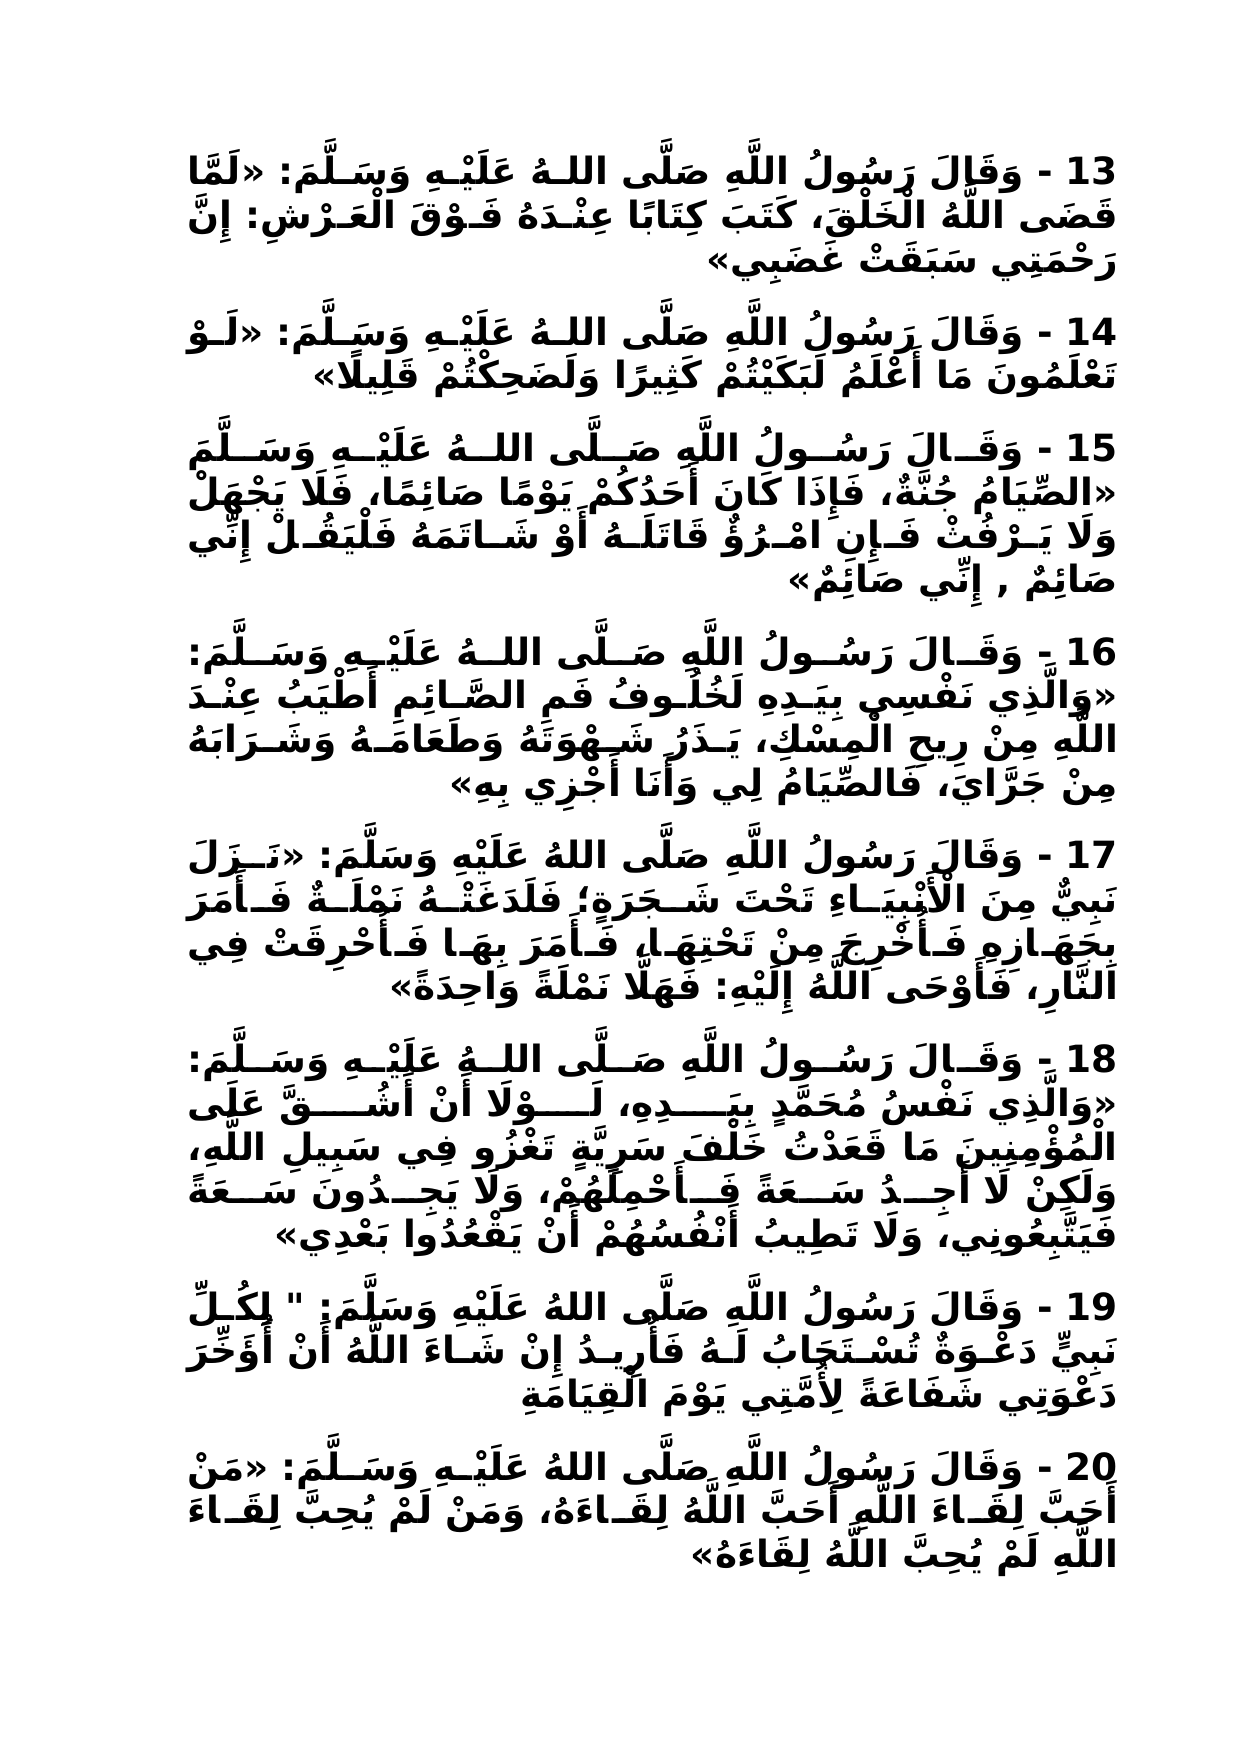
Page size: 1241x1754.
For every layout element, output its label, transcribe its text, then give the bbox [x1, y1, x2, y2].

text 13 - وَقَالَ رَسُولُ اللَّهِ صَلَّى اللهُ عَلَيْهِ وَسَلَّمَ: «لَمَّا قَضَى اللَّهُ الْخَلْقَ، كَتَبَ كِتَابًا عِنْدَهُ فَوْقَ الْعَرْشِ: إِنَّ رَحْمَتِي سَبَقَتْ غَضَبِي» [187, 150, 1118, 281]
text 14 - وَقَالَ رَسُولُ اللَّهِ صَلَّى اللهُ عَلَيْهِ وَسَلَّمَ: «لَوْ تَعْلَمُونَ مَا أَعْلَمُ لَبَكَيْتُمْ كَثِيرًا وَلَضَحِكْتُمْ قَلِيلًا» [187, 310, 1118, 397]
text 15 - وَقَالَ رَسُولُ اللَّهِ صَلَّى اللهُ عَلَيْهِ وَسَلَّمَ «الصِّيَامُ جُنَّةٌ، فَإِذَا كَانَ أَحَدُكُمْ يَوْمًا صَائِمًا، فَلَا يَجْهَلْ وَلَا يَرْفُثْ فَإِنِ امْرُؤٌ قَاتَلَهُ أَوْ شَاتَمَهُ فَلْيَقُلْ إِنِّي صَائِمٌ , إِنِّي صَائِمٌ» [187, 427, 1118, 601]
text 16 - وَقَالَ رَسُولُ اللَّهِ صَلَّى اللهُ عَلَيْهِ وَسَلَّمَ: «وَالَّذِي نَفْسِي بِيَدِهِ لَخُلُوفُ فَمِ الصَّائِمِ أَطْيَبُ عِنْدَ اللَّهِ مِنْ رِيحِ الْمِسْكِ، يَذَرُ شَهْوَتَهُ وَطَعَامَهُ وَشَرَابَهُ مِنْ جَرَّايَ، فَالصِّيَامُ لِي وَأَنَا أَجْزِي بِهِ» [187, 630, 1118, 805]
text 19 - وَقَالَ رَسُولُ اللَّهِ صَلَّى اللهُ عَلَيْهِ وَسَلَّمَ: " لِكُلِّ نَبِيٍّ دَعْوَةٌ تُسْتَجَابُ لَهُ فَأُرِيدُ إِنْ شَاءَ اللَّهُ أَنْ أُؤَخِّرَ دَعْوَتِي شَفَاعَةً لِأُمَّتِي يَوْمَ الْقِيَامَةِ [187, 1285, 1118, 1416]
text 18 - وَقَالَ رَسُولُ اللَّهِ صَلَّى اللهُ عَلَيْهِ وَسَلَّمَ: «وَالَّذِي نَفْسُ مُحَمَّدٍ بِيَدِهِ، لَوْلَا أَنْ أَشُقَّ عَلَى الْمُؤْمِنِينَ مَا قَعَدْتُ خَلْفَ سَرِيَّةٍ تَغْزُو فِي سَبِيلِ اللَّهِ، وَلَكِنْ لَا أَجِدُ سَعَةً فَأَحْمِلَهُمْ، وَلَا يَجِدُونَ سَعَةً فَيَتَّبِعُونِي، وَلَا تَطِيبُ أَنْفُسُهُمْ أَنْ يَقْعُدُوا بَعْدِي» [187, 1038, 1118, 1256]
text 20 - وَقَالَ رَسُولُ اللَّهِ صَلَّى اللهُ عَلَيْهِ وَسَلَّمَ: «مَنْ أَحَبَّ لِقَاءَ اللَّهِ أَحَبَّ اللَّهُ لِقَاءَهُ، وَمَنْ لَمْ يُحِبَّ لِقَاءَ اللَّهِ لَمْ يُحِبَّ اللَّهُ لِقَاءَهُ» [187, 1445, 1118, 1576]
text 17 - وَقَالَ رَسُولُ اللَّهِ صَلَّى اللهُ عَلَيْهِ وَسَلَّمَ: «نَزَلَ نَبِيٌّ مِنَ الْأَنْبِيَاءِ تَحْتَ شَجَرَةٍ؛ فَلَدَغَتْهُ نَمْلَةٌ فَأَمَرَ بِجَهَازِهِ فَأُخْرِجَ مِنْ تَحْتِهَا، فَأَمَرَ بِهَا فَأُحْرِقَتْ فِي النَّارِ، فَأَوْحَى اللَّهُ إِلَيْهِ: فَهَلَّا نَمْلَةً وَاحِدَةً» [187, 834, 1118, 1009]
